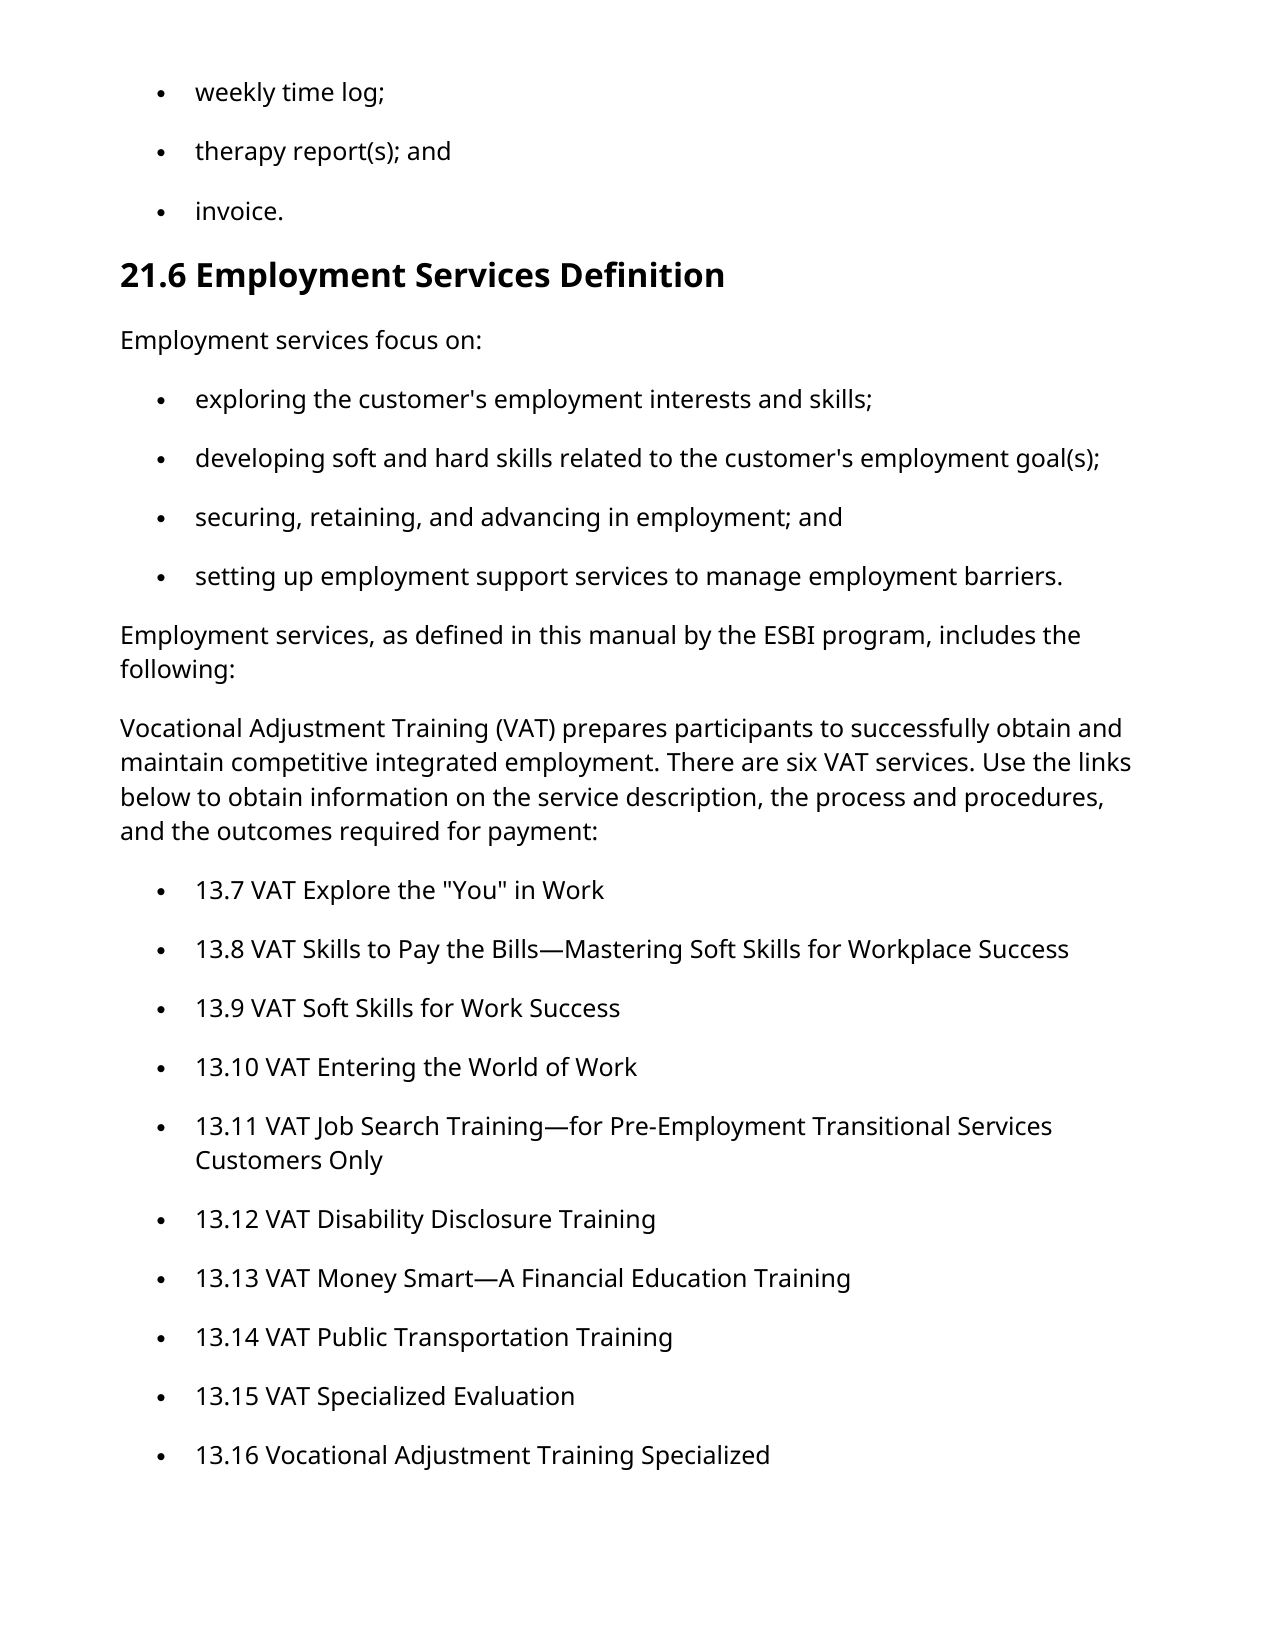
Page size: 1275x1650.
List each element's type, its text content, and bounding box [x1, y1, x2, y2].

list securing, retaining, and advancing in employment; and [157, 500, 1155, 534]
list developing soft and hard skills related to the customer's employment goal(s); [157, 441, 1155, 475]
list 13.10 VAT Entering the World of Work [157, 1049, 1155, 1083]
list invoice. [157, 193, 1155, 227]
list 13.14 VAT Public Transportation Training [157, 1320, 1155, 1354]
list 13.15 VAT Specialized Evaluation [157, 1379, 1155, 1413]
list 13.7 VAT Explore the "You" in Work [157, 872, 1155, 906]
list therapy report(s); and [157, 134, 1155, 168]
list weekly time log; [157, 75, 1155, 109]
list 13.8 VAT Skills to Pay the Bills—Mastering Soft Skills for Workplace Success [157, 931, 1155, 965]
list exploring the customer's employment interests and skills; [157, 382, 1155, 416]
list 13.9 VAT Soft Skills for Work Success [157, 990, 1155, 1024]
text Employment services, as defined in this manual by the ESBI program, includes the following: [120, 618, 1155, 686]
subtitle 21.6 Employment Services Definition [120, 252, 1155, 298]
list 13.12 VAT Disability Disclosure Training [157, 1202, 1155, 1236]
text Employment services focus on: [120, 323, 1155, 357]
list 13.11 VAT Job Search Training—for Pre-Employment Transitional Services Customers Only [157, 1108, 1155, 1177]
list 13.13 VAT Money Smart—A Financial Education Training [157, 1261, 1155, 1295]
list 13.16 Vocational Adjustment Training Specialized [157, 1438, 1155, 1472]
list setting up employment support services to manage employment barriers. [157, 559, 1155, 593]
text Vocational Adjustment Training (VAT) prepares participants to successfully obtain and maintain competitive integrated employment. There are six VAT services. Use the links below to obtain information on the service description, the process and procedures, and the outcomes required for payment: [120, 711, 1155, 847]
